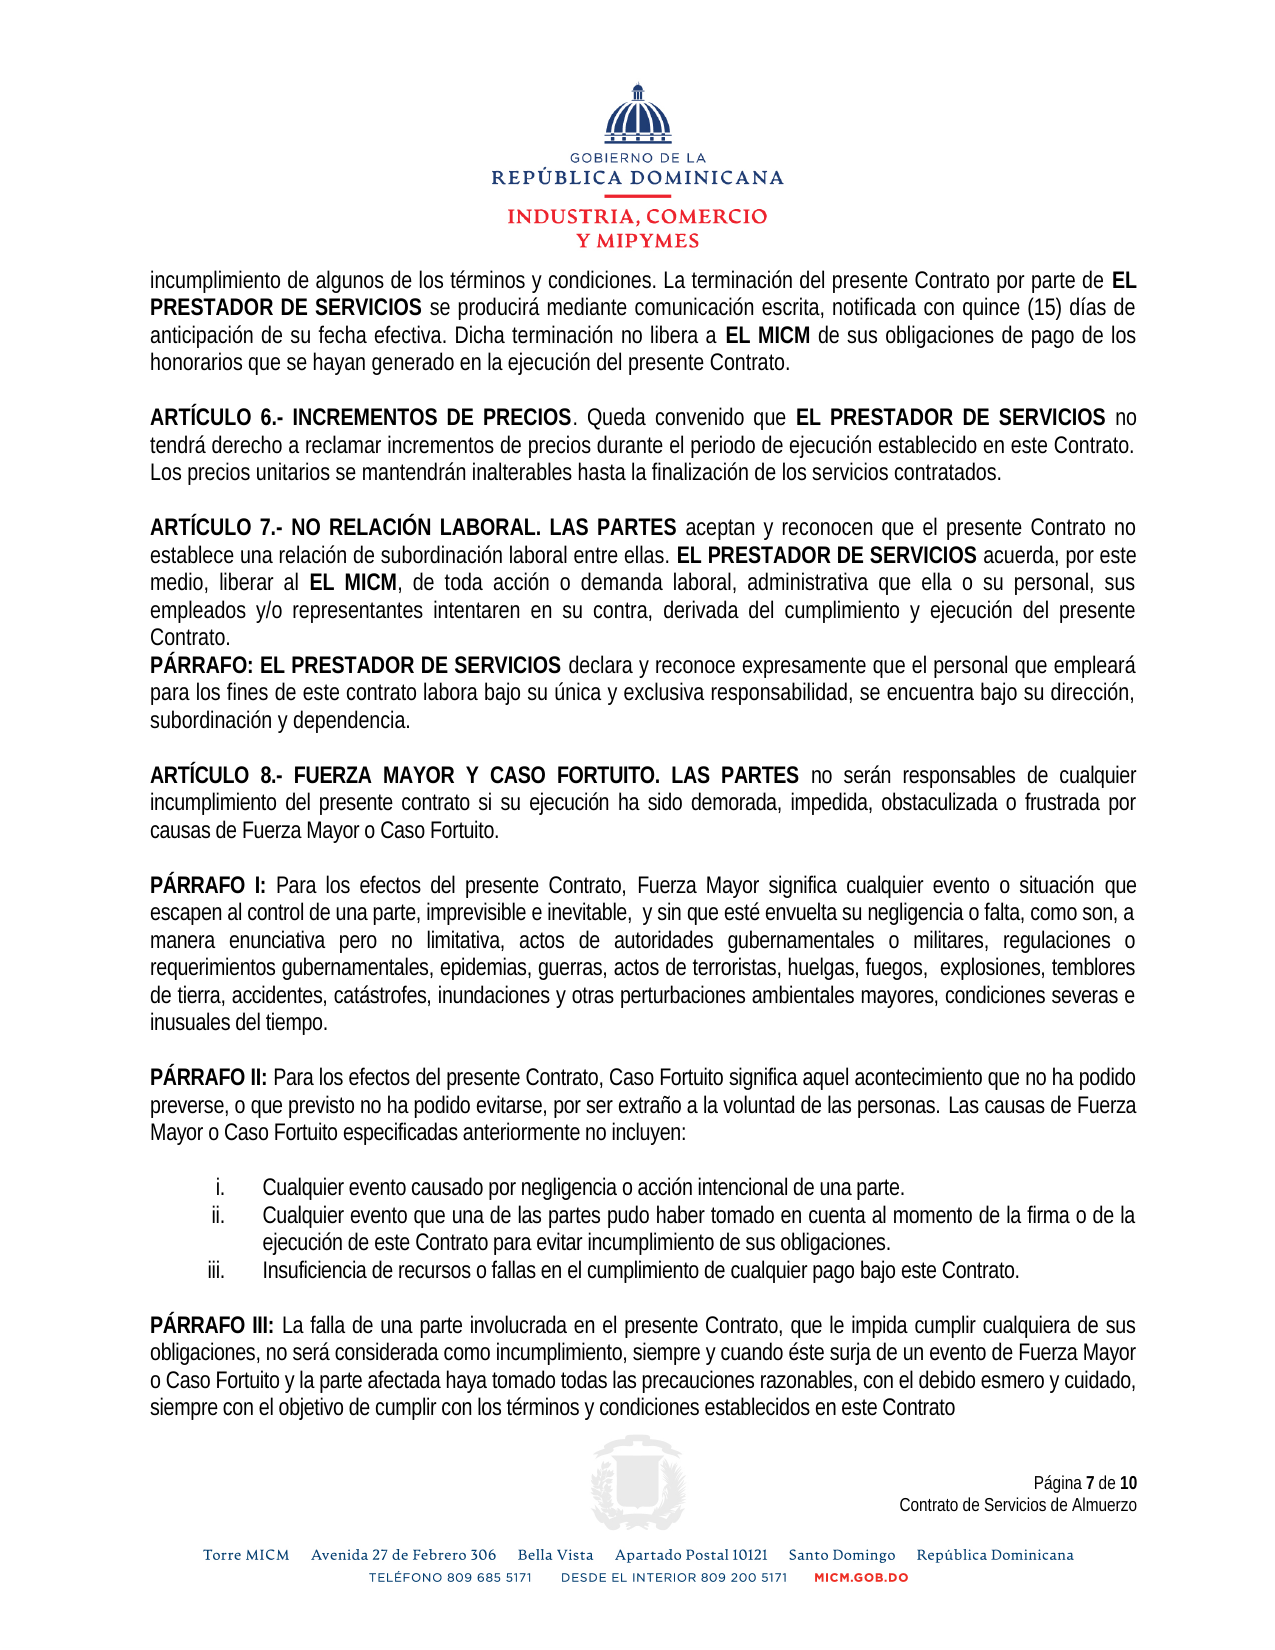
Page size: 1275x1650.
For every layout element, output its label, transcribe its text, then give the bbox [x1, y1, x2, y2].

text ARTÍCULO 6.- INCREMENTOS DE PRECIOS. Queda convenido que EL PRESTADOR DE SERVICIOS no tendrá derecho a reclamar incrementos de precios durante el periodo de ejecución establecido en este Contrato. Los precios unitarios se mantendrán inalterables hasta la finalización de los servicios contratados. [150, 403, 1137, 486]
list Cualquier evento que una de las partes pudo haber tomado en cuenta al momento de la firma o de la ejecución de este Contrato para evitar incumplimiento de sus obligaciones. [225, 1201, 1137, 1256]
text PÁRRAFO I: Para los efectos del presente Contrato, Fuerza Mayor significa cualquier evento o situación que escapen al control de una parte, imprevisible e inevitable, y sin que esté envuelta su negligencia o falta, como son, a manera enunciativa pero no limitativa, actos de autoridades gubernamentales o militares, regulaciones o requerimientos gubernamentales, epidemias, guerras, actos de terroristas, huelgas, fuegos, explosiones, temblores de tierra, accidentes, catástrofes, inundaciones y otras perturbaciones ambientales mayores, condiciones severas e inusuales del tiempo. [150, 871, 1137, 1036]
picture [0, 11, 1275, 272]
text ARTÍCULO 8.- FUERZA MAYOR Y CASO FORTUITO. LAS PARTES no serán responsables de cualquier incumplimiento del presente contrato si su ejecución ha sido demorada, impedida, obstaculizada o frustrada por causas de Fuerza Mayor o Caso Fortuito. [150, 761, 1137, 843]
text ARTÍCULO 7.- NO RELACIÓN LABORAL. LAS PARTES aceptan y reconocen que el presente Contrato no establece una relación de subordinación laboral entre ellas. EL PRESTADOR DE SERVICIOS acuerda, por este medio, liberar al EL MICM, de toda acción o demanda laboral, administrativa que ella o su personal, sus empleados y/o representantes intentaren en su contra, derivada del cumplimiento y ejecución del presente Contrato. [150, 513, 1137, 651]
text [150, 266, 1137, 376]
list Cualquier evento causado por negligencia o acción intencional de una parte. [225, 1173, 1137, 1201]
text PÁRRAFO II: Para los efectos del presente Contrato, Caso Fortuito significa aquel acontecimiento que no ha podido preverse, o que previsto no ha podido evitarse, por ser extraño a la voluntad de las personas. Las causas de Fuerza Mayor o Caso Fortuito especificadas anteriormente no incluyen: [150, 1063, 1137, 1146]
list Insuficiencia de recursos o fallas en el cumplimiento de cualquier pago bajo este Contrato. [225, 1256, 1137, 1283]
picture [1, 1414, 1275, 1648]
text PÁRRAFO: EL PRESTADOR DE SERVICIOS declara y reconoce expresamente que el personal que empleará para los fines de este contrato labora bajo su única y exclusiva responsabilidad, se encuentra bajo su dirección, subordinación y dependencia. [150, 651, 1137, 733]
text PÁRRAFO III: La falla de una parte involucrada en el presente Contrato, que le impida cumplir cualquiera de sus obligaciones, no será considerada como incumplimiento, siempre y cuando éste surja de un evento de Fuerza Mayor o Caso Fortuito y la parte afectada haya tomado todas las precauciones razonables, con el debido esmero y cuidado, siempre con el objetivo de cumplir con los términos y condiciones establecidos en este Contrato [150, 1311, 1137, 1421]
